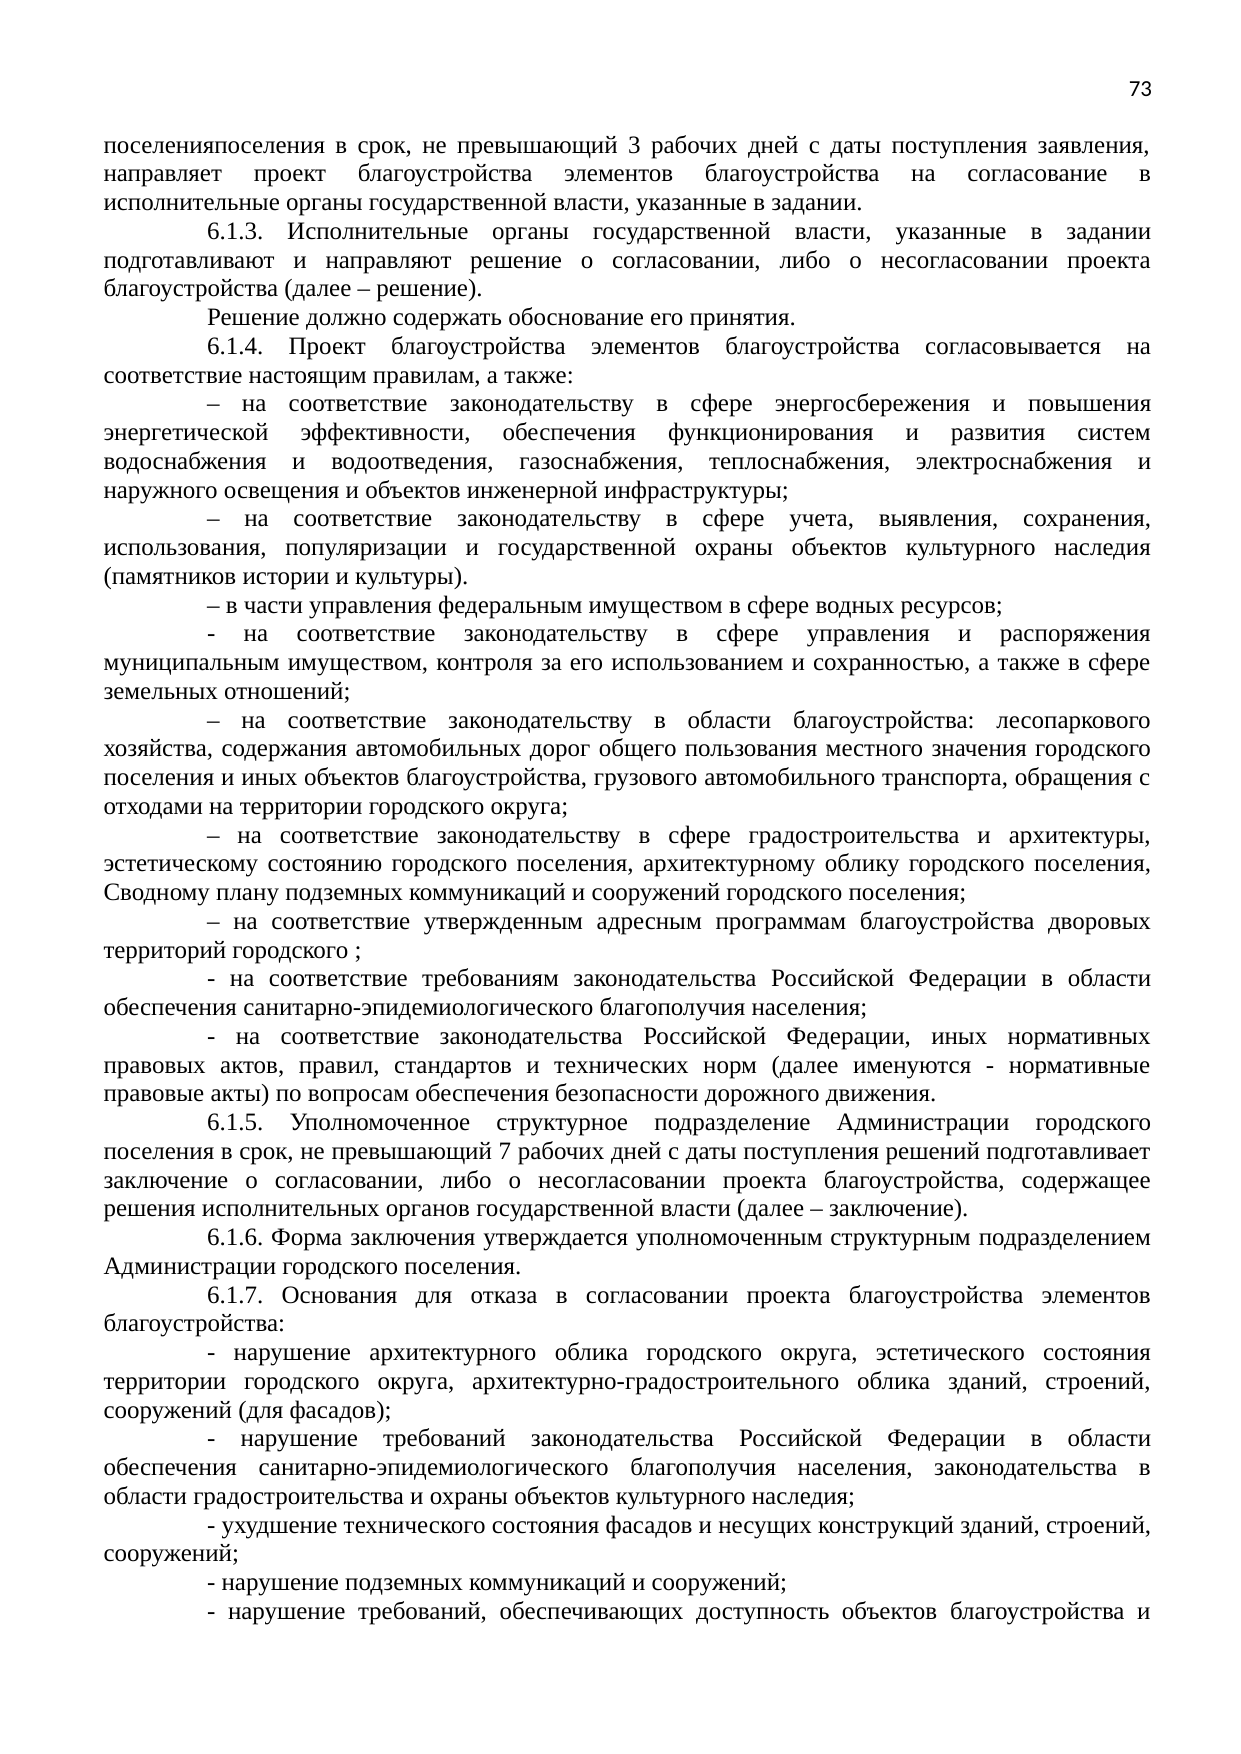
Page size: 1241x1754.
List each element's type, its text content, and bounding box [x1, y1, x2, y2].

text – на соответствие законодательству в сфере учета, выявления, сохранения, использования, популяризации и государственной охраны объектов культурного наследия (памятников истории и культуры). [103, 503, 1152, 590]
text – в части управления федеральным имуществом в сфере водных ресурсов; [103, 590, 1152, 618]
text 6.1.6. Форма заключения утверждается уполномоченным структурным подразделением Администрации городского поселения. [103, 1222, 1152, 1280]
text – на соответствие законодательству в сфере градостроительства и архитектуры, эстетическому состоянию городского поселения, архитектурному облику городского поселения, Сводному плану подземных коммуникаций и сооружений городского поселения; [103, 820, 1152, 906]
text 6.1.3. Исполнительные органы государственной власти, указанные в задании подготавливают и направляют решение о согласовании, либо о несогласовании проекта благоустройства (далее – решение). [103, 216, 1152, 302]
text - нарушение архитектурного облика городского округа, эстетического состояния территории городского округа, архитектурно-градостроительного облика зданий, строений, сооружений (для фасадов); [103, 1337, 1152, 1423]
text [103, 130, 1152, 216]
text 6.1.7. Основания для отказа в согласовании проекта благоустройства элементов благоустройства: [103, 1280, 1152, 1337]
text – на соответствие законодательству в области благоустройства: лесопаркового хозяйства, содержания автомобильных дорог общего пользования местного значения городского поселения и иных объектов благоустройства, грузового автомобильного транспорта, обращения с отходами на территории городского округа; [103, 705, 1152, 820]
text - на соответствие законодательству в сфере управления и распоряжения муниципальным имуществом, контроля за его использованием и сохранностью, а также в сфере земельных отношений; [103, 618, 1152, 705]
text - на соответствие требованиям законодательства Российской Федерации в области обеспечения санитарно-эпидемиологического благополучия населения; [103, 963, 1152, 1021]
text 6.1.5. Уполномоченное структурное подразделение Администрации городского поселения в срок, не превышающий 7 рабочих дней с даты поступления решений подготавливает заключение о согласовании, либо о несогласовании проекта благоустройства, содержащее решения исполнительных органов государственной власти (далее – заключение). [103, 1107, 1152, 1222]
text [103, 1596, 1152, 1625]
text Решение должно содержать обоснование его принятия. [103, 302, 1152, 331]
text – на соответствие утвержденным адресным программам благоустройства дворовых территорий городского ; [103, 906, 1152, 963]
text - нарушение подземных коммуникаций и сооружений; [103, 1567, 1152, 1596]
text - нарушение требований законодательства Российской Федерации в области обеспечения санитарно-эпидемиологического благополучия населения, законодательства в области градостроительства и охраны объектов культурного наследия; [103, 1423, 1152, 1510]
text - ухудшение технического состояния фасадов и несущих конструкций зданий, строений, сооружений; [103, 1510, 1152, 1567]
text – на соответствие законодательству в сфере энергосбережения и повышения энергетической эффективности, обеспечения функционирования и развития систем водоснабжения и водоотведения, газоснабжения, теплоснабжения, электроснабжения и наружного освещения и объектов инженерной инфраструктуры; [103, 388, 1152, 503]
text - на соответствие законодательства Российской Федерации, иных нормативных правовых актов, правил, стандартов и технических норм (далее именуются - нормативные правовые акты) по вопросам обеспечения безопасности дорожного движения. [103, 1021, 1152, 1107]
text 6.1.4. Проект благоустройства элементов благоустройства согласовывается на соответствие настоящим правилам, а также: [103, 331, 1152, 388]
